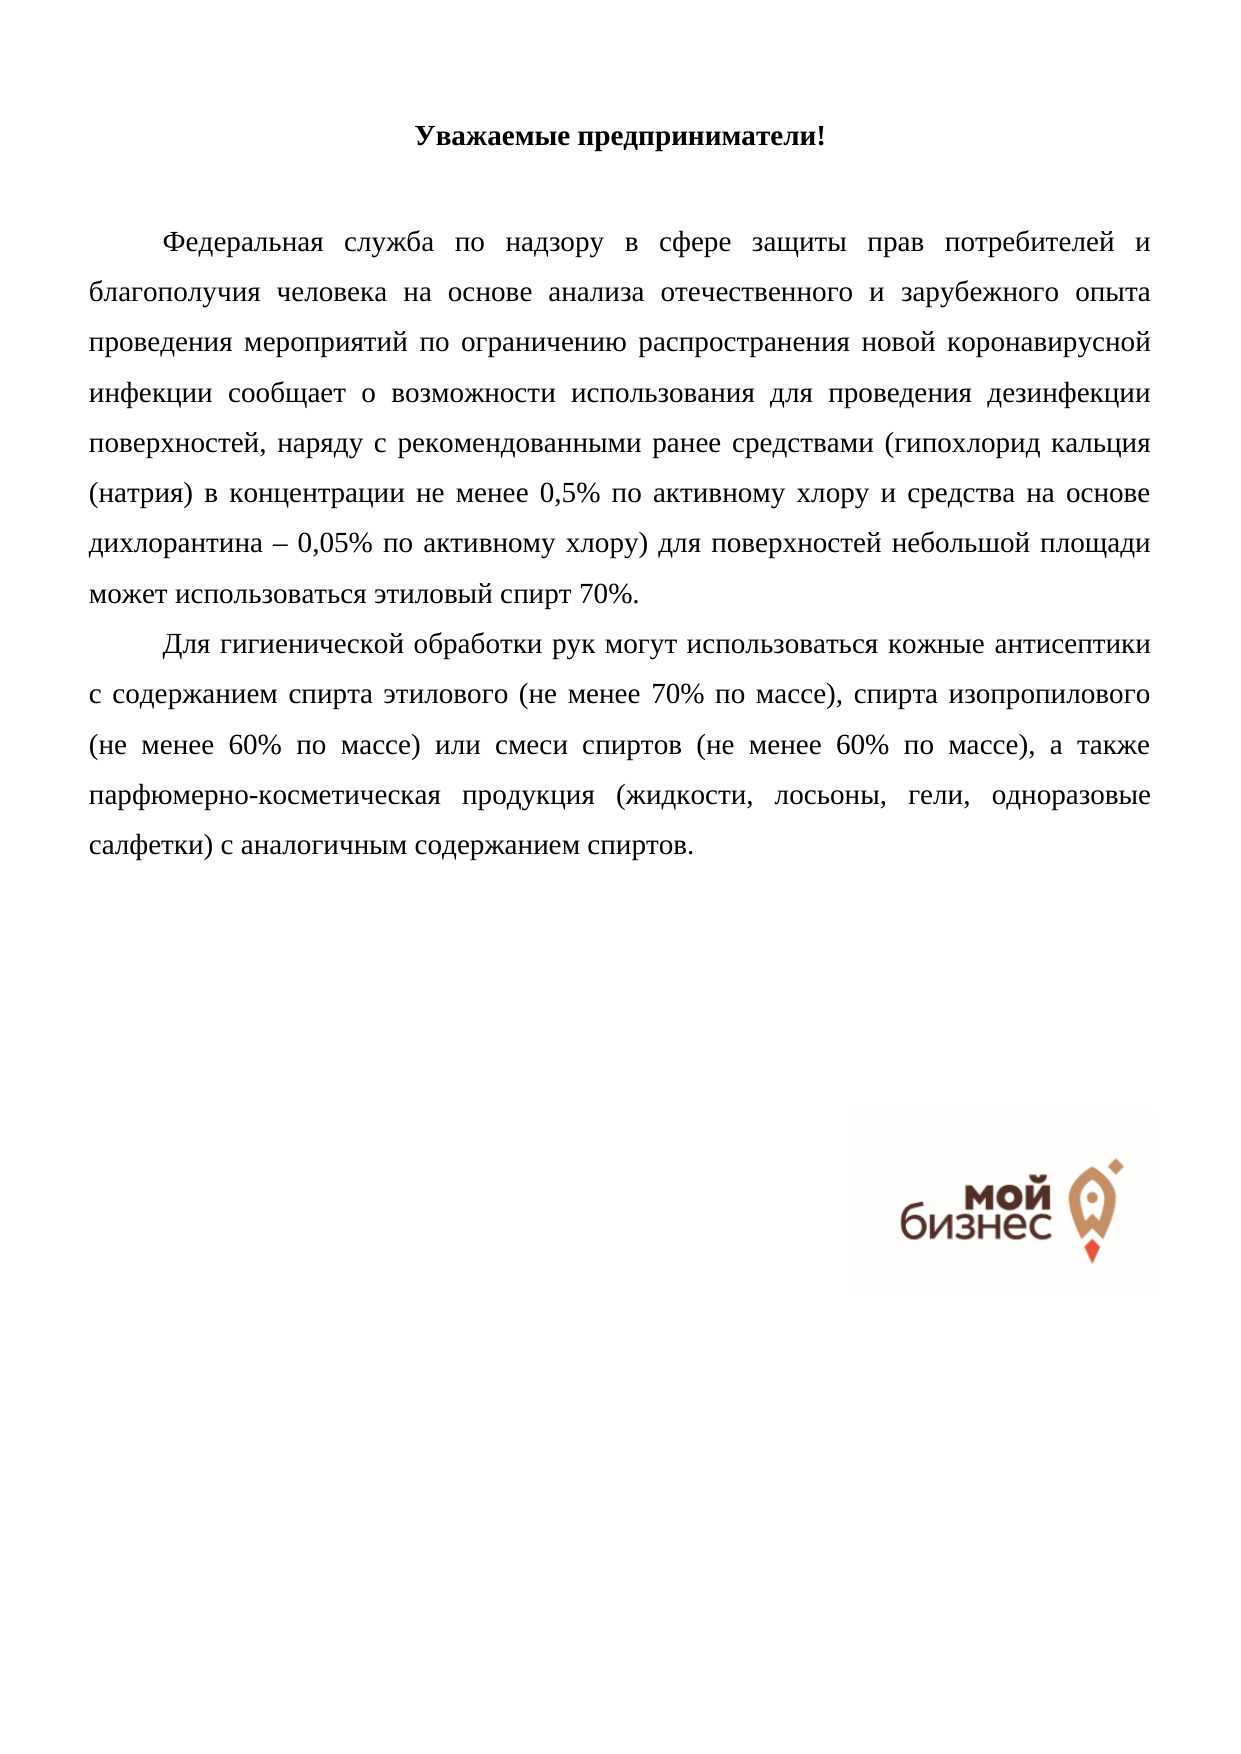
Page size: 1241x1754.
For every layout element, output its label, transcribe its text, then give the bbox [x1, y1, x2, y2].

text Для гигиенической обработки рук могут использоваться кожные антисептики с содержанием спирта этилового (не менее 70% по массе), спирта изопропилового (не менее 60% по массе) или смеси спиртов (не менее 60% по массе), а также парфюмерно-косметическая продукция (жидкости, лосьоны, гели, одноразовые салфетки) с аналогичным содержанием спиртов. [89, 626, 1152, 861]
text Уважаемые предприниматели! [89, 118, 1152, 152]
picture [849, 1110, 1157, 1293]
text Федеральная служба по надзору в сфере защиты прав потребителей и благополучия человека на основе анализа отечественного и зарубежного опыта проведения мероприятий по ограничению распространения новой коронавирусной инфекции сообщает о возможности использования для проведения дезинфекции поверхностей, наряду с рекомендованными ранее средствами (гипохлорид кальция (натрия) в концентрации не менее 0,5% по активному хлору и средства на основе дихлорантина – 0,05% по активному хлору) для поверхностей небольшой площади может использоваться этиловый спирт 70%. [89, 224, 1152, 609]
